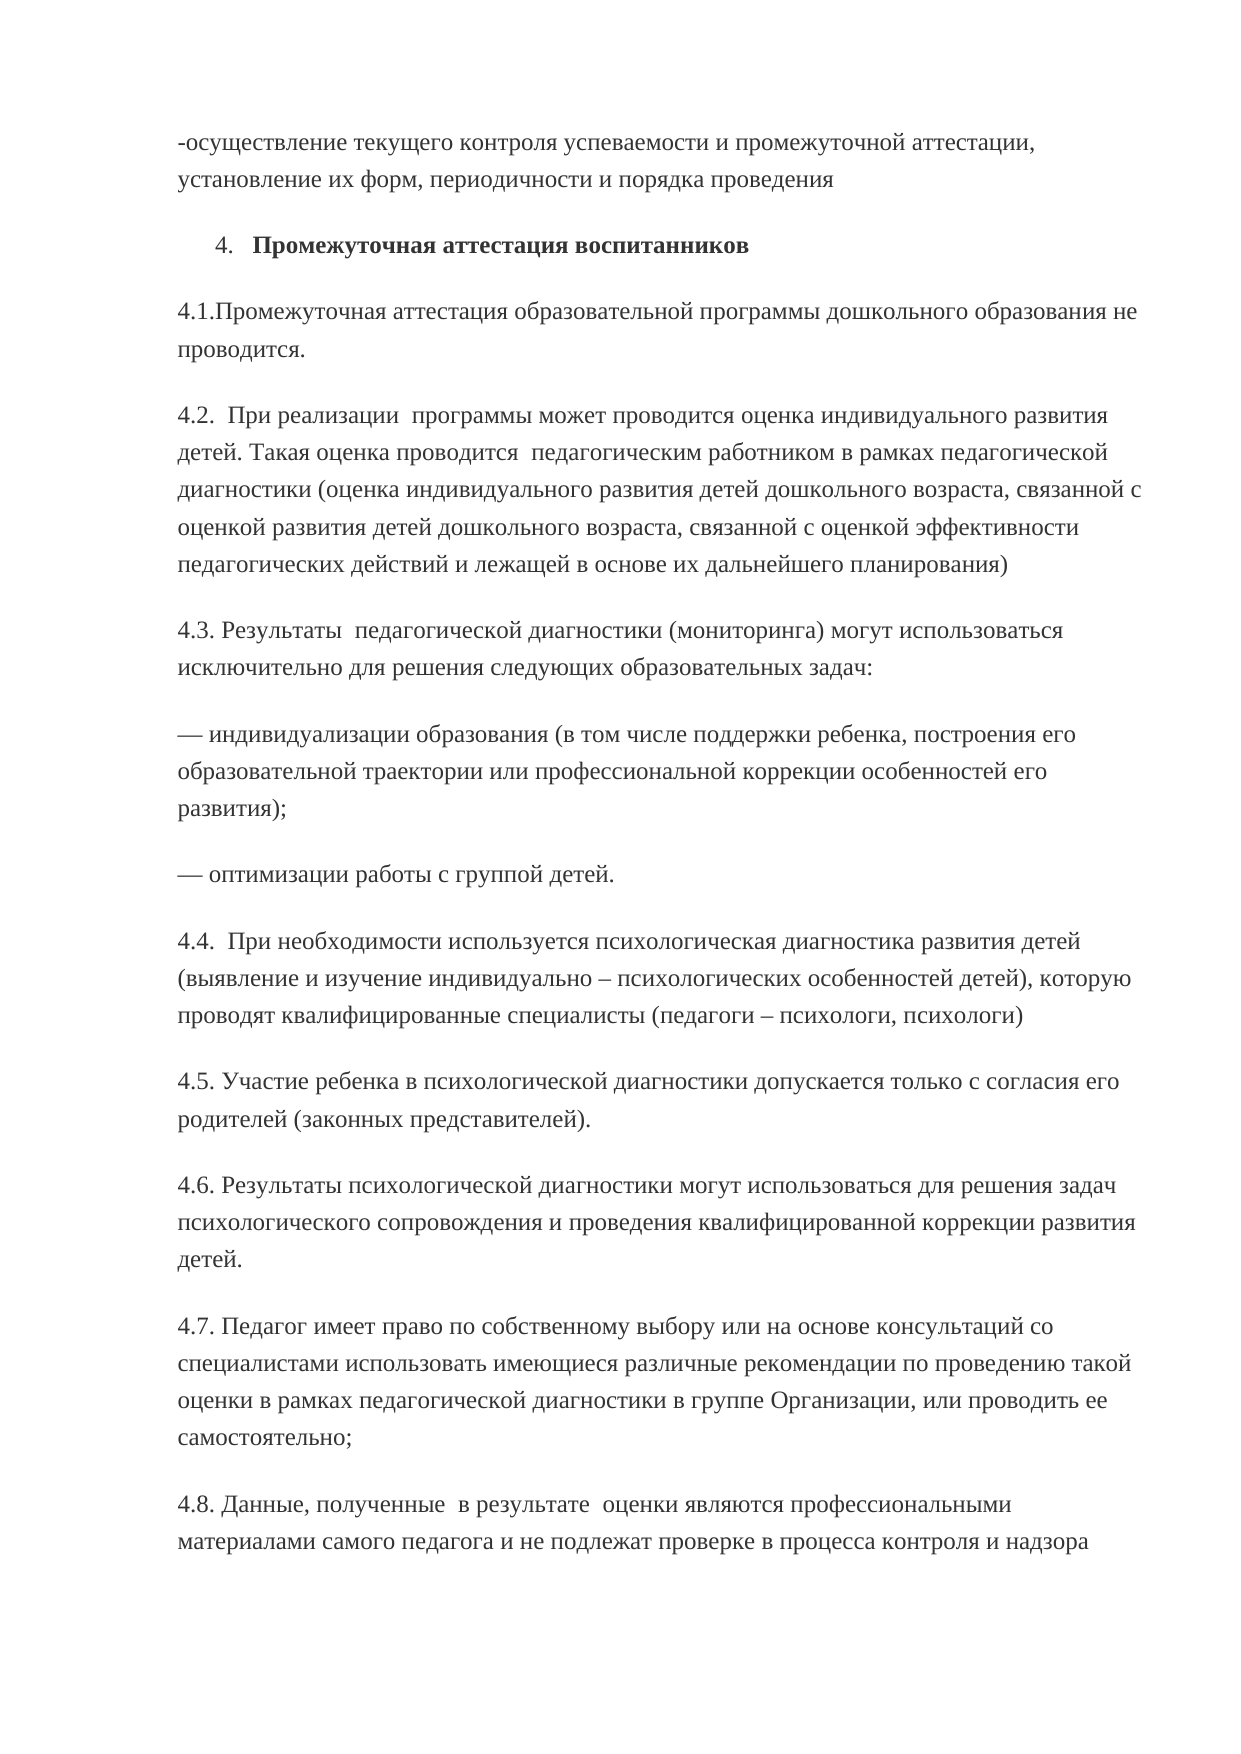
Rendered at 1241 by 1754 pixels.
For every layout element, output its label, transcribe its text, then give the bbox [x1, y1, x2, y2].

text 4.5. Участие ребенка в психологической диагностики допускается только с согласия его родителей (законных представителей). [177, 1058, 1152, 1132]
text — оптимизации работы с группой детей. [177, 851, 1152, 888]
text -осуществление текущего контроля успеваемости и промежуточной аттестации, установление их форм, периодичности и порядка проведения [177, 118, 1152, 192]
list Промежуточная аттестация воспитанников [215, 222, 1152, 259]
text 4.4. При необходимости используется психологическая диагностика развития детей (выявление и изучение индивидуально – психологических особенностей детей), которую проводят квалифицированные специалисты (педагоги – психологи, психологи) [177, 917, 1152, 1029]
text 4.2. При реализации программы может проводится оценка индивидуального развития детей. Такая оценка проводится педагогическим работником в рамках педагогической диагностики (оценка индивидуального развития детей дошкольного возраста, связанной с оценкой развития детей дошкольного возраста, связанной с оценкой эффективности педагогических действий и лежащей в основе их дальнейшего планирования) [177, 392, 1152, 577]
text 4.1.Промежуточная аттестация образовательной программы дошкольного образования не проводится. [177, 288, 1152, 362]
text 4.3. Результаты педагогической диагностики (мониторинга) могут использоваться исключительно для решения следующих образовательных задач: [177, 607, 1152, 681]
text 4.6. Результаты психологической диагностики могут использоваться для решения задач психологического сопровождения и проведения квалифицированной коррекции развития детей. [177, 1162, 1152, 1273]
text 4.8. Данные, полученные в результате оценки являются профессиональными материалами самого педагога и не подлежат проверке в процесса контроля и надзора [177, 1480, 1152, 1554]
text 4.7. Педагог имеет право по собственному выбору или на основе консультаций со специалистами использовать имеющиеся различные рекомендации по проведению такой оценки в рамках педагогической диагностики в группе Организации, или проводить ее самостоятельно; [177, 1302, 1152, 1451]
text — индивидуализации образования (в том числе поддержки ребенка, построения его образовательной траектории или профессиональной коррекции особенностей его развития); [177, 710, 1152, 822]
